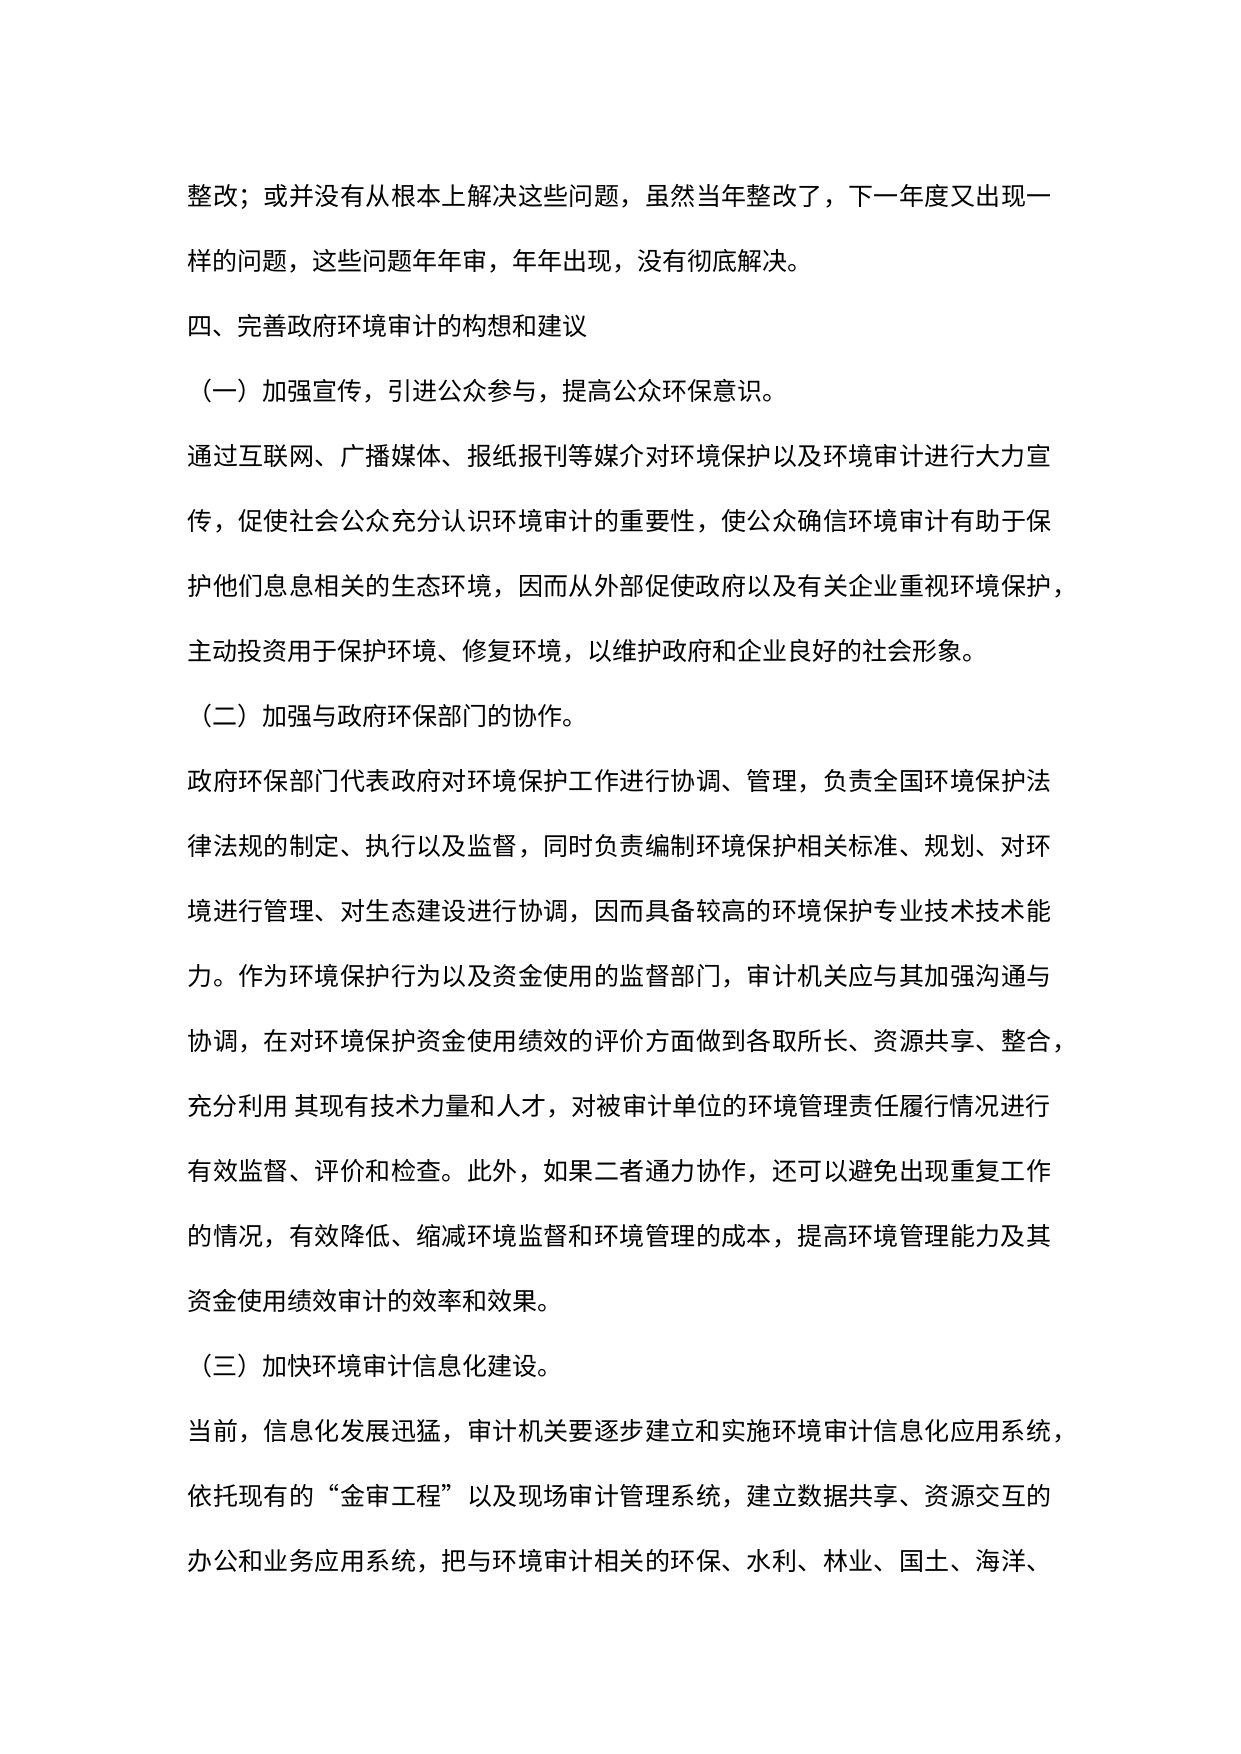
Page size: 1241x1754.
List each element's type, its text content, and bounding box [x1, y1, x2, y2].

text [187, 1397, 1053, 1592]
text 通过互联网、广播媒体、报纸报刊等媒介对环境保护以及环境审计进行大力宣传，促使社会公众充分认识环境审计的重要性，使公众确信环境审计有助于保护他们息息相关的生态环境，因而从外部促使政府以及有关企业重视环境保护，主动投资用于保护环境、修复环境，以维护政府和企业良好的社会形象。 [187, 422, 1053, 682]
text 四、完善政府环境审计的构想和建议 [187, 292, 1053, 357]
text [187, 162, 1053, 292]
text （三）加快环境审计信息化建设。 [187, 1332, 1053, 1397]
text 政府环保部门代表政府对环境保护工作进行协调、管理，负责全国环境保护法律法规的制定、执行以及监督，同时负责编制环境保护相关标准、规划、对环境进行管理、对生态建设进行协调，因而具备较高的环境保护专业技术技术能力。作为环境保护行为以及资金使用的监督部门，审计机关应与其加强沟通与协调，在对环境保护资金使用绩效的评价方面做到各取所长、资源共享、整合，充分利用 其现有技术力量和人才，对被审计单位的环境管理责任履行情况进行有效监督、评价和检查。此外，如果二者通力协作，还可以避免出现重复工作的情况，有效降低、缩减环境监督和环境管理的成本，提高环境管理能力及其资金使用绩效审计的效率和效果。 [187, 747, 1053, 1332]
text （二）加强与政府环保部门的协作。 [187, 682, 1053, 747]
text （一）加强宣传，引进公众参与，提高公众环保意识。 [187, 357, 1053, 422]
